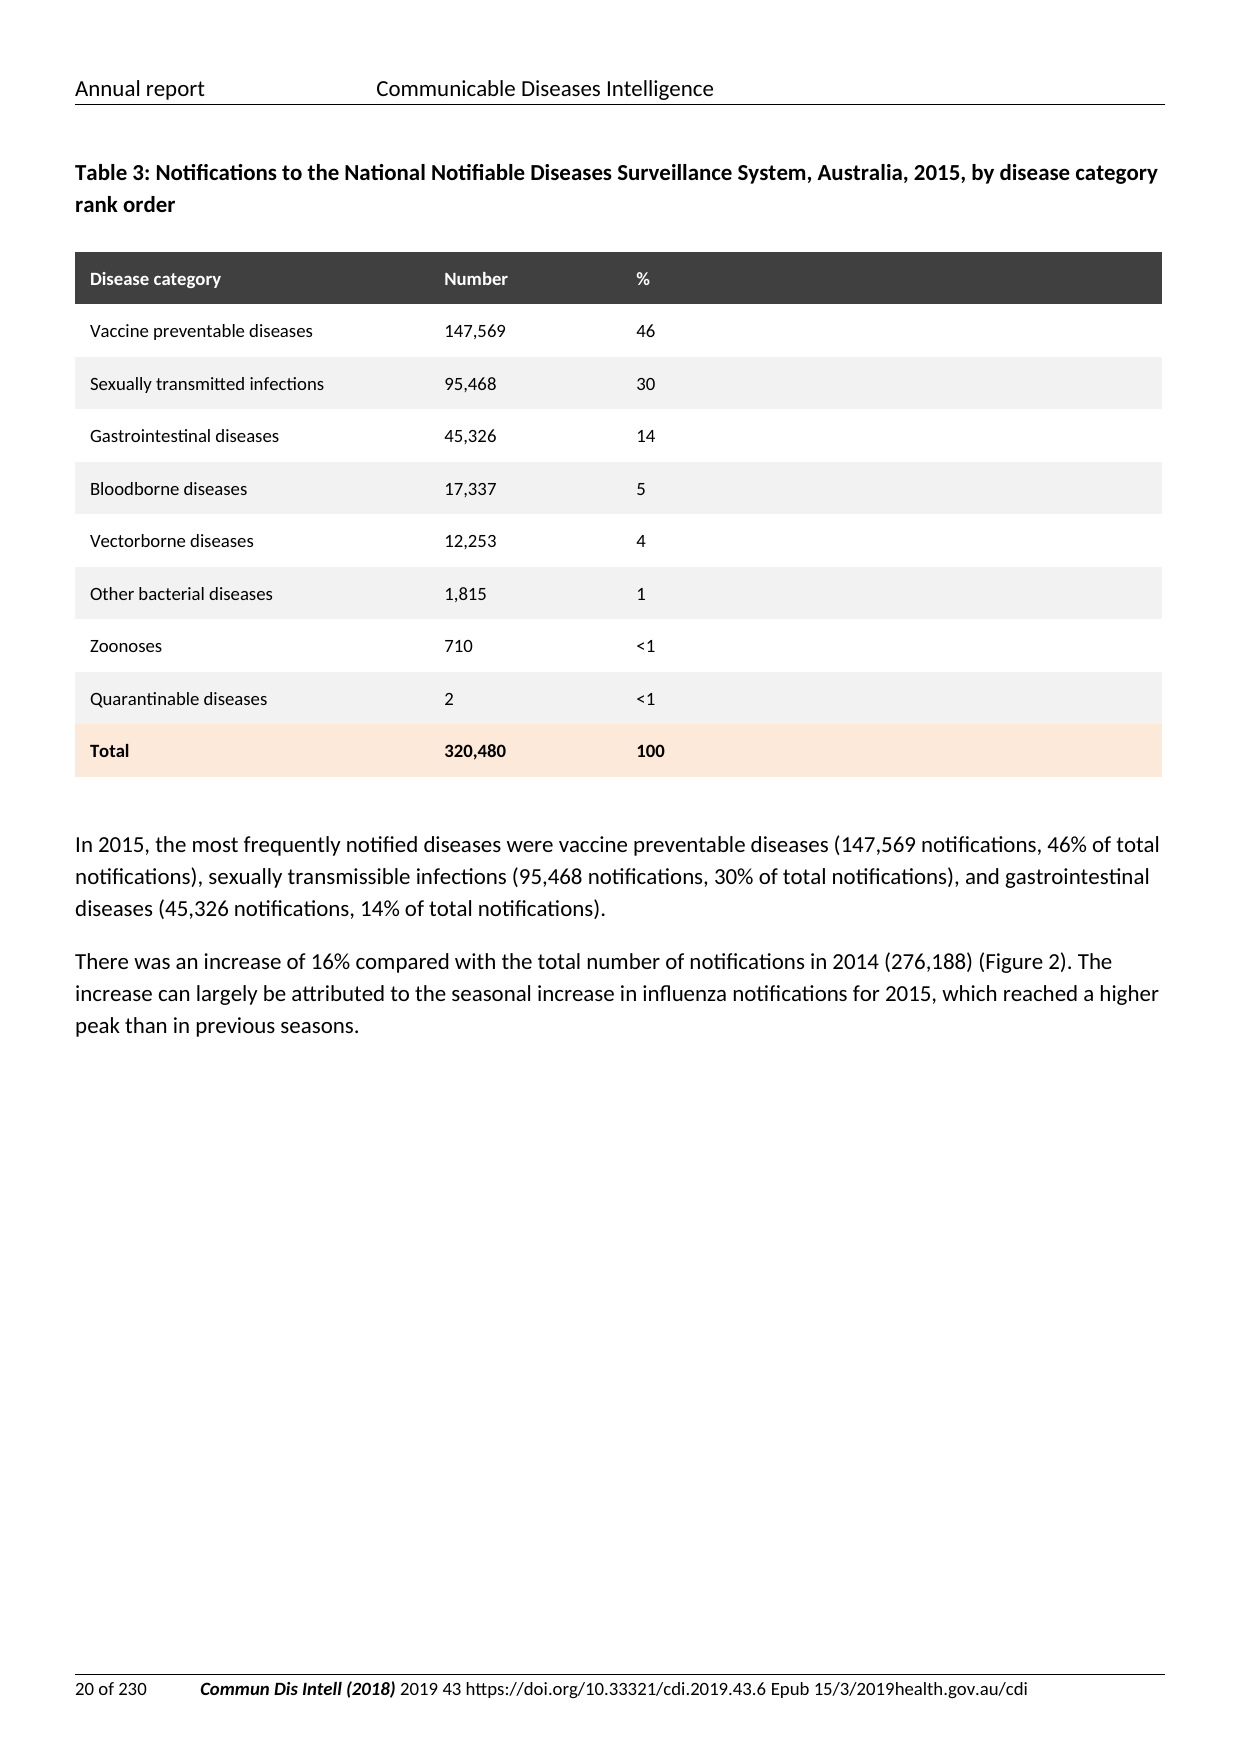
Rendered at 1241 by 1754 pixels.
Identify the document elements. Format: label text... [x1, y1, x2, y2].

table_cell 30 [621, 357, 1162, 409]
table_cell 320,480 [429, 724, 621, 777]
table_cell 710 [429, 619, 621, 672]
text Table 3: Notifications to the National Notifiable Diseases Surveillance System, Australia, 2015, by disease category rank order [75, 158, 1165, 218]
text In 2015, the most frequently notified diseases were vaccine preventable diseases (147,569 notifications, 46% of total notifications), sexually transmissible infections (95,468 notifications, 30% of total notifications), and gastrointestinal diseases (45,326 notifications, 14% of total notifications). [75, 830, 1165, 922]
table_cell Vectorborne diseases [75, 514, 429, 567]
table_header Number [429, 252, 621, 304]
table_cell Zoonoses [75, 619, 429, 672]
table_cell 17,337 [429, 462, 621, 514]
table_cell 12,253 [429, 514, 621, 567]
table_cell Other bacterial diseases [75, 567, 429, 619]
table_cell 45,326 [429, 409, 621, 462]
text There was an increase of 16% compared with the total number of notifications in 2014 (276,188) (Figure 2). The increase can largely be attributed to the seasonal increase in influenza notifications for 2015, which reached a higher peak than in previous seasons. [75, 947, 1165, 1040]
table_header Disease category [75, 252, 429, 304]
table_cell 1,815 [429, 567, 621, 619]
table_cell Total [75, 724, 429, 777]
table_cell 95,468 [429, 357, 621, 409]
table_cell Sexually transmitted infections [75, 357, 429, 409]
table_header % [621, 252, 1162, 304]
table_cell Quarantinable diseases [75, 672, 429, 724]
table_cell 2 [429, 672, 621, 724]
table_cell 1 [621, 567, 1162, 619]
table_cell <1 [621, 672, 1162, 724]
table_cell 4 [621, 514, 1162, 567]
table_cell Vaccine preventable diseases [75, 304, 429, 357]
table_cell 147,569 [429, 304, 621, 357]
table_cell Bloodborne diseases [75, 462, 429, 514]
table_cell 100 [621, 724, 1162, 777]
table_cell 46 [621, 304, 1162, 357]
table_cell 5 [621, 462, 1162, 514]
table_cell 14 [621, 409, 1162, 462]
table_cell <1 [621, 619, 1162, 672]
table_cell Gastrointestinal diseases [75, 409, 429, 462]
